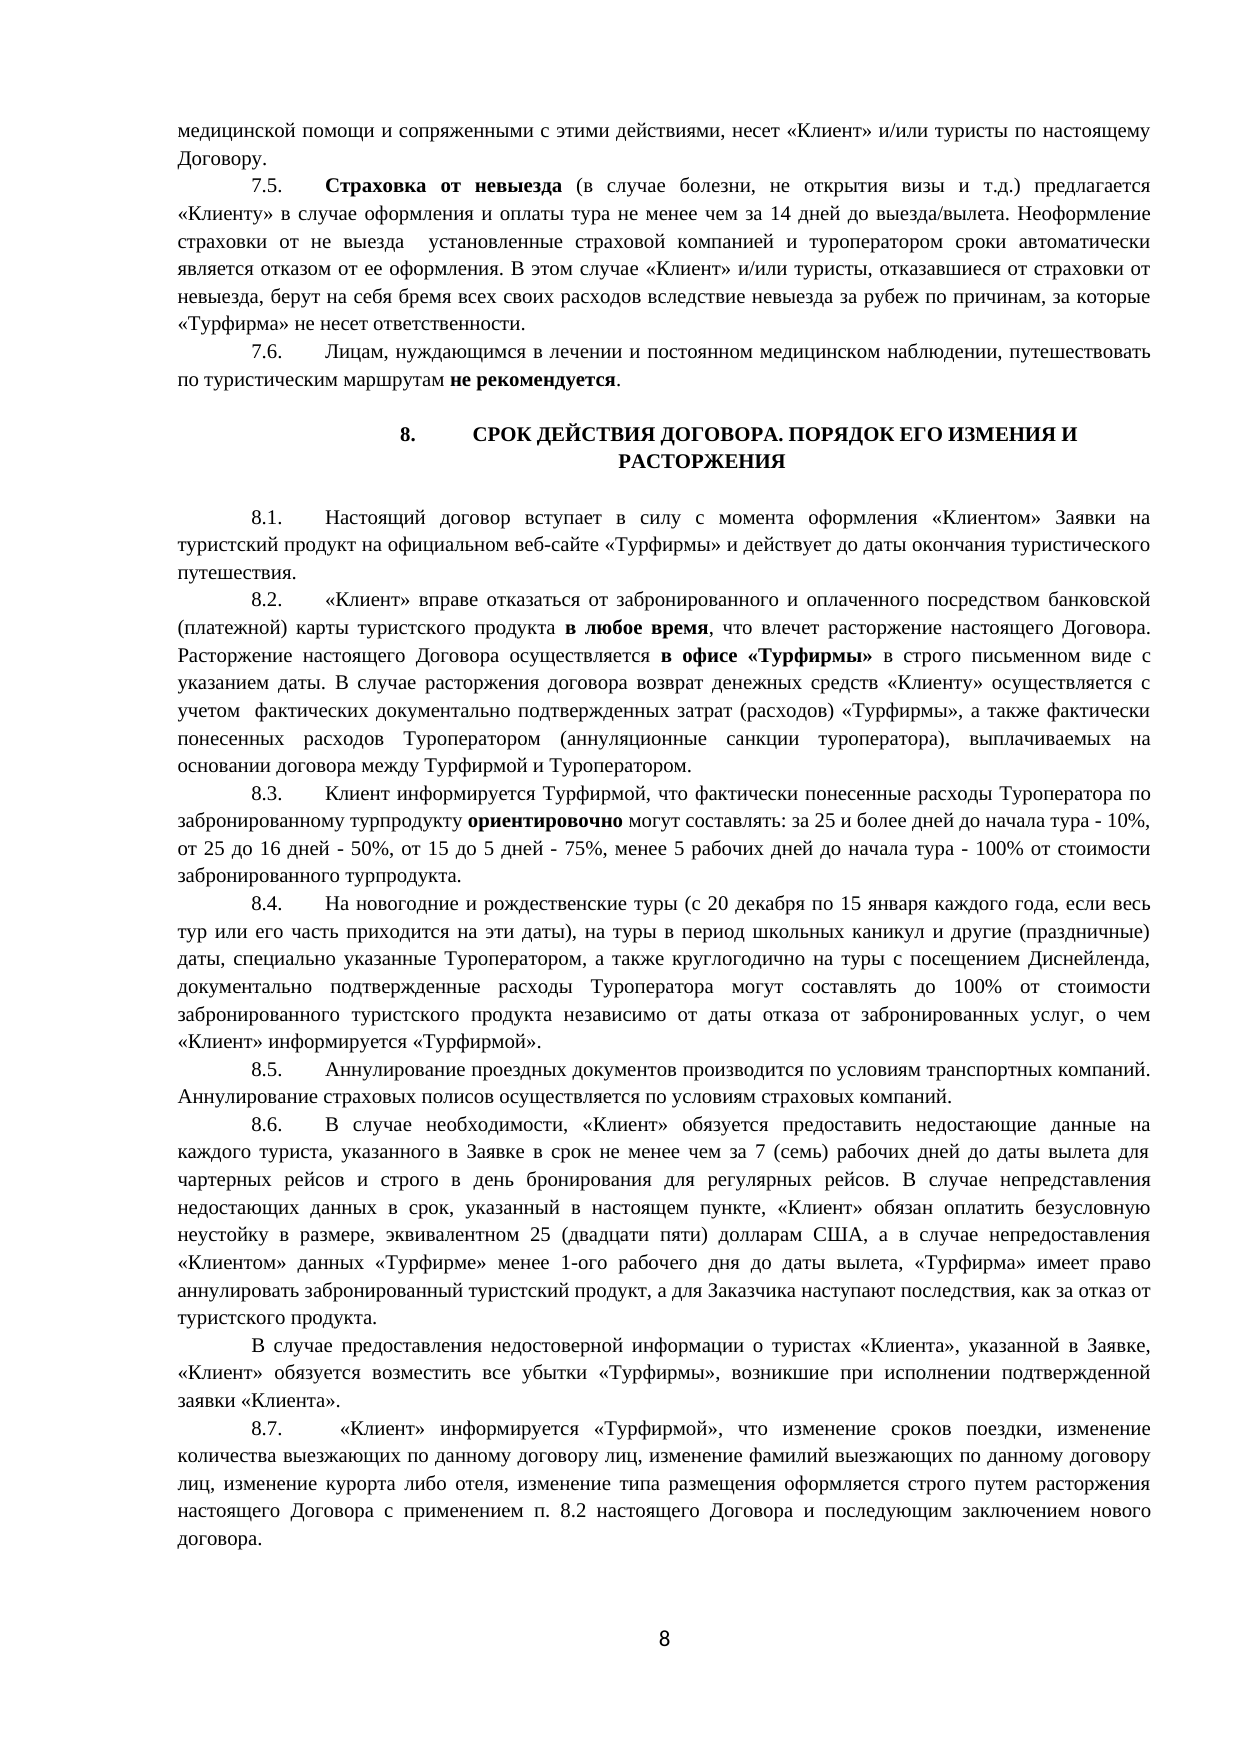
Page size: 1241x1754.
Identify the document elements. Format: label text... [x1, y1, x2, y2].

list В случае необходимости, «Клиент» обязуется предоставить недостающие данные на каждого туриста, указанного в Заявке в срок не менее чем за 7 (семь) рабочих дней до даты вылета для чартерных рейсов и строго в день бронирования для регулярных рейсов. В случае непредставления недостающих данных в срок, указанный в настоящем пункте, «Клиент» обязан оплатить безусловную неустойку в размере, эквивалентном 25 (двадцати пяти) долларам США, а в случае непредоставления «Клиентом» данных «Турфирме» менее 1-ого рабочего дня до даты вылета, «Турфирма» имеет право аннулировать забронированный туристский продукт, а для Заказчика наступают последствия, как за отказ от туристского продукта. [177, 1112, 1152, 1329]
list Страховка от невыезда (в случае болезни, не открытия визы и т.д.) предлагается «Клиенту» в случае оформления и оплаты тура не менее чем за 14 дней до выезда/вылета. Неоформление страховки от не выезда установленные страховой компанией и туроператором сроки автоматически является отказом от ее оформления. В этом случае «Клиент» и/или туристы, отказавшиеся от страховки от невыезда, берут на себя бремя всех своих расходов вследствие невыезда за рубеж по причинам, за которые «Турфирма» не несет ответственности. [177, 173, 1152, 335]
list В случае предоставления недостоверной информации о туристах «Клиента», указанной в Заявке, «Клиент» обязуется возместить все убытки «Турфирмы», возникшие при исполнении подтвержденной заявки «Клиента». [177, 1333, 1152, 1412]
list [177, 118, 1152, 170]
list Клиент информируется Турфирмой, что фактически понесенные расходы Туроператора по забронированному турпродукту ориентировочно могут составлять: за 25 и более дней до начала тура - 10%, от 25 до 16 дней - 50%, от 15 до 5 дней - 75%, менее 5 рабочих дней до начала тура - 100% от стоимости забронированного турпродукта. [177, 781, 1152, 887]
list СРОК ДЕЙСТВИЯ ДОГОВОРА. ПОРЯДОК ЕГО ИЗМЕНИЯ И РАСТОРЖЕНИЯ [252, 422, 1152, 473]
list Лицам, нуждающимся в лечении и постоянном медицинском наблюдении, путешествовать по туристическим маршрутам не рекомендуется. [177, 339, 1152, 391]
list Аннулирование проездных документов производится по условиям транспортных компаний. Аннулирование страховых полисов осуществляется по условиям страховых компаний. [177, 1057, 1152, 1108]
list Настоящий договор вступает в силу с момента оформления «Клиентом» Заявки на туристский продукт на официальном веб-сайте «Турфирмы» и действует до даты окончания туристического путешествия. [177, 504, 1152, 584]
list «Клиент» информируется «Турфирмой», что изменение сроков поездки, изменение количества выезжающих по данному договору лиц, изменение фамилий выезжающих по данному договору лиц, изменение курорта либо отеля, изменение типа размещения оформляется строго путем расторжения настоящего Договора с применением п. 8.2 настоящего Договора и последующим заключением нового договора. [177, 1416, 1152, 1550]
list «Клиент» вправе отказаться от забронированного и оплаченного посредством банковской (платежной) карты туристского продукта в любое время, что влечет расторжение настоящего Договора. Расторжение настоящего Договора осуществляется в офисе «Турфирмы» в строго письменном виде с указанием даты. В случае расторжения договора возврат денежных средств «Клиенту» осуществляется с учетом фактических документально подтвержденных затрат (расходов) «Турфирмы», а также фактически понесенных расходов Туроператором (аннуляционные санкции туроператора), выплачиваемых на основании договора между Турфирмой и Туроператором. [177, 587, 1152, 777]
list На новогодние и рождественские туры (с 20 декабря по 15 января каждого года, если весь тур или его часть приходится на эти даты), на туры в период школьных каникул и другие (праздничные) даты, специально указанные Туроператором, а также круглогодично на туры с посещением Диснейленда, документально подтвержденные расходы Туроператора могут составлять до 100% от стоимости забронированного туристского продукта независимо от даты отказа от забронированных услуг, о чем «Клиент» информируется «Турфирмой». [177, 891, 1152, 1053]
